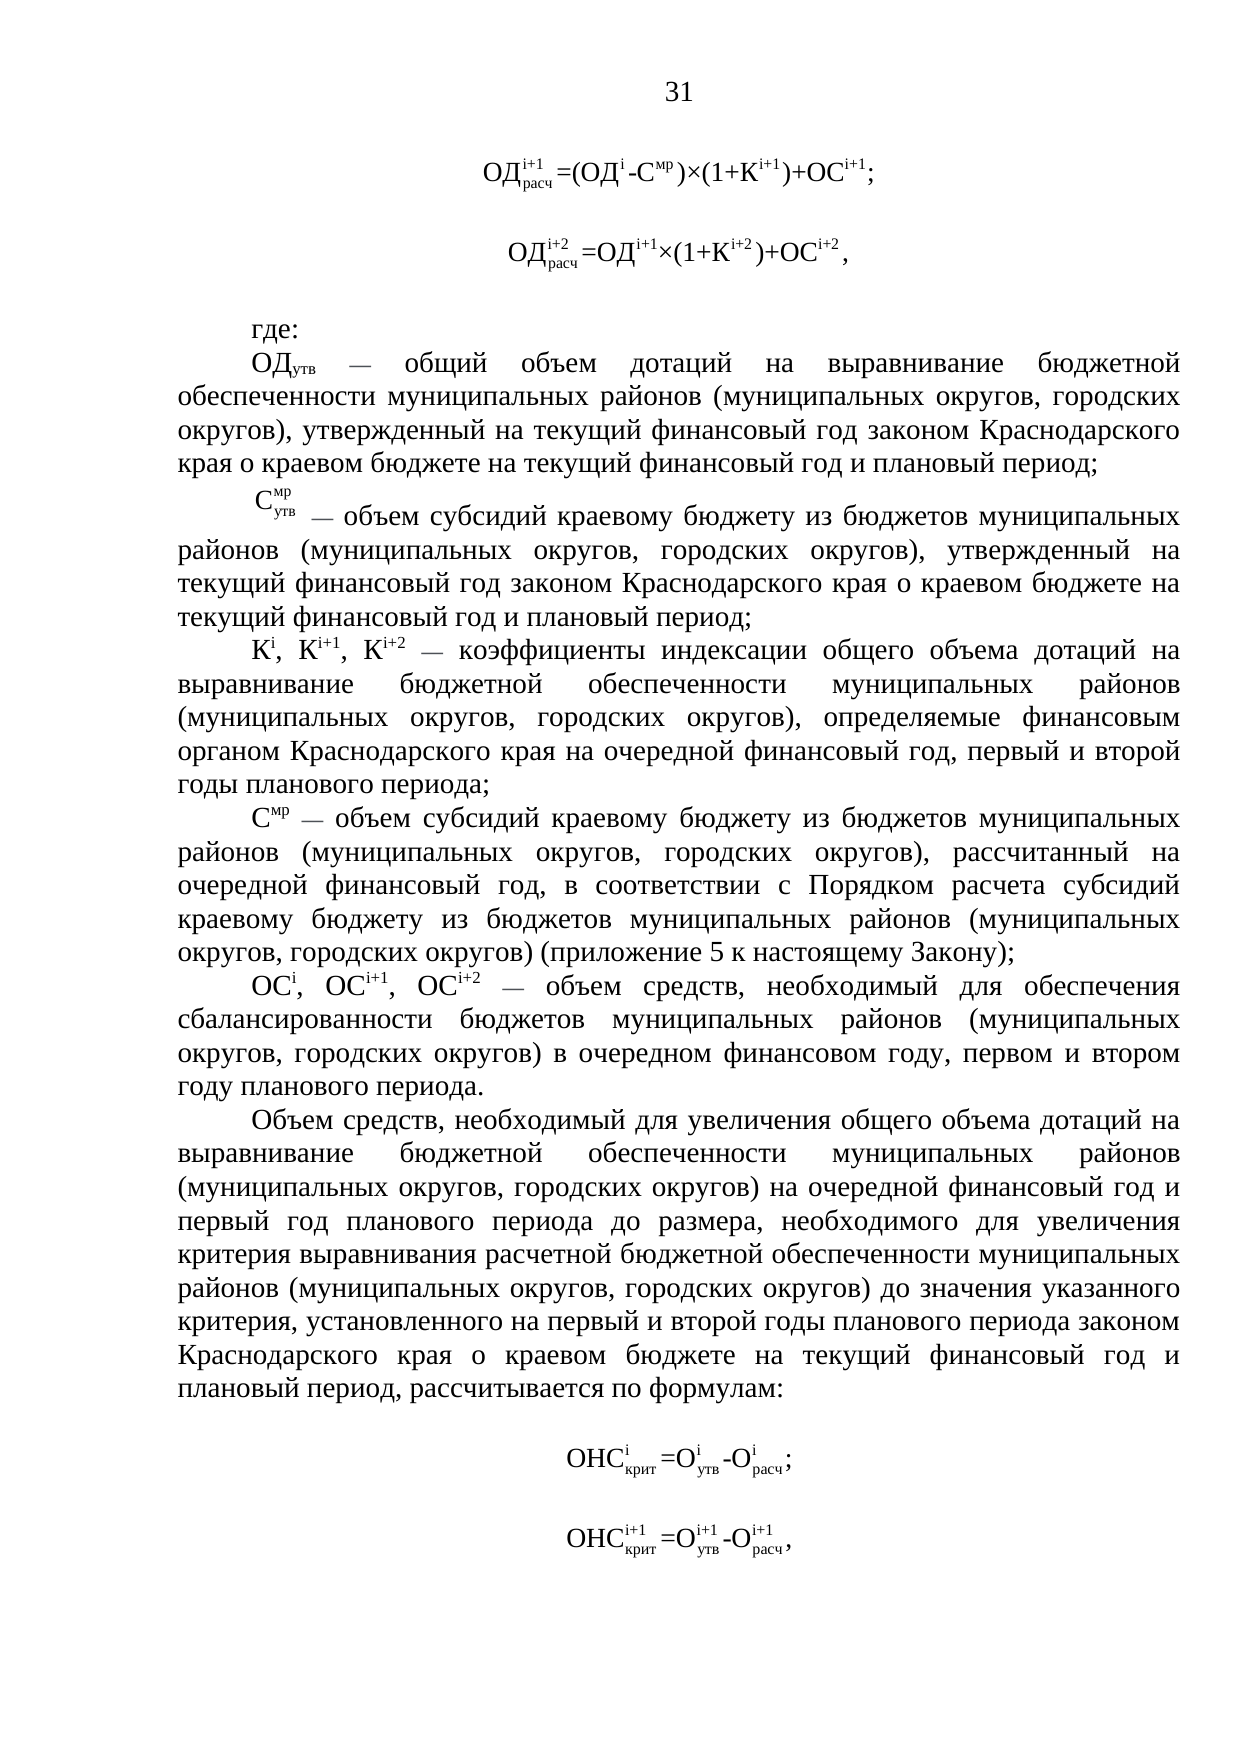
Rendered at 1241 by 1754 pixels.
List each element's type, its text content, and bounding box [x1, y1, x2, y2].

text ОДутв — общий объем дотаций на выравнивание бюджетной обеспеченности муниципальных районов (муниципальных округов, городских округов), утвержденный на текущий финансовый год законом Краснодарского края о краевом бюджете на текущий финансовый год и плановый период; [177, 345, 1181, 479]
text Смр — объем субсидий краевому бюджету из бюджетов муниципальных районов (муниципальных округов, городских округов), рассчитанный на очередной финансовый год, в соответствии с Порядком расчета субсидий краевому бюджету из бюджетов муниципальных районов (муниципальных округов, городских округов) (приложение 5 к настоящему Закону); [177, 800, 1181, 968]
text где: [177, 311, 1181, 345]
text — объем субсидий краевому бюджету из бюджетов муниципальных районов (муниципальных округов, городских округов), утвержденный на текущий финансовый год законом Краснодарского края о краевом бюджете на текущий финансовый год и плановый период; [177, 479, 1181, 632]
text Кi, Кi+1, Кi+2 — коэффициенты индексации общего объема дотаций на выравнивание бюджетной обеспеченности муниципальных районов (муниципальных округов, городских округов), определяемые финансовым органом Краснодарского края на очередной финансовый год, первый и второй годы планового периода; [177, 632, 1181, 800]
text Объем средств, необходимый для увеличения общего объема дотаций на выравнивание бюджетной обеспеченности муниципальных районов (муниципальных округов, городских округов) на очередной финансовый год и первый год планового периода до размера, необходимого для увеличения критерия выравнивания расчетной бюджетной обеспеченности муниципальных районов (муниципальных округов, городских округов) до значения указанного критерия, установленного на первый и второй годы планового периода законом Краснодарского края о краевом бюджете на текущий финансовый год и плановый период, рассчитывается по формулам: [177, 1102, 1181, 1404]
text ОСi, ОСi+1, ОСi+2 — объем средств, необходимый для обеспечения сбалансированности бюджетов муниципальных районов (муниципальных округов, городских округов) в очередном финансовом году, первом и втором году планового периода. [177, 968, 1181, 1102]
